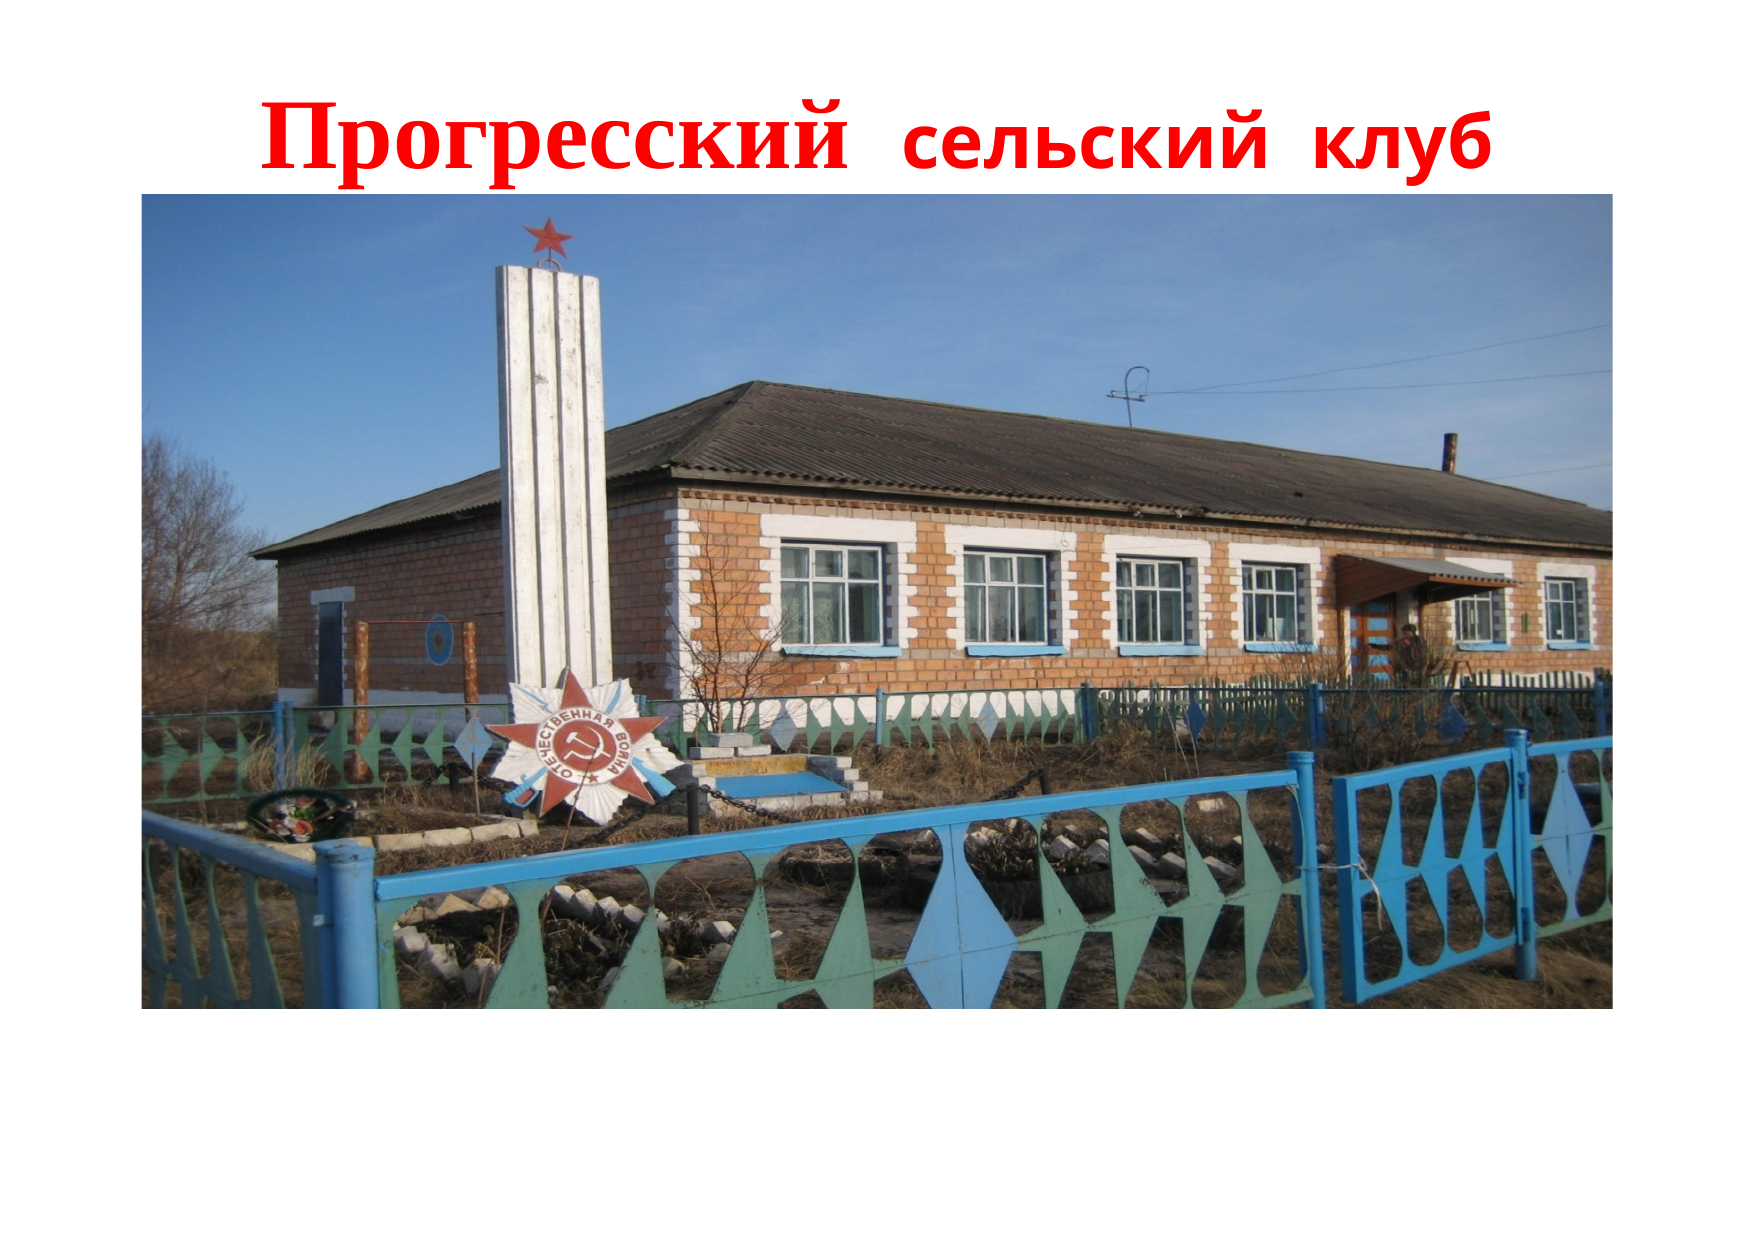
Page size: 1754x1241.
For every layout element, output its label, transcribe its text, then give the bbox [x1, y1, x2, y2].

picture [141, 194, 1613, 1009]
